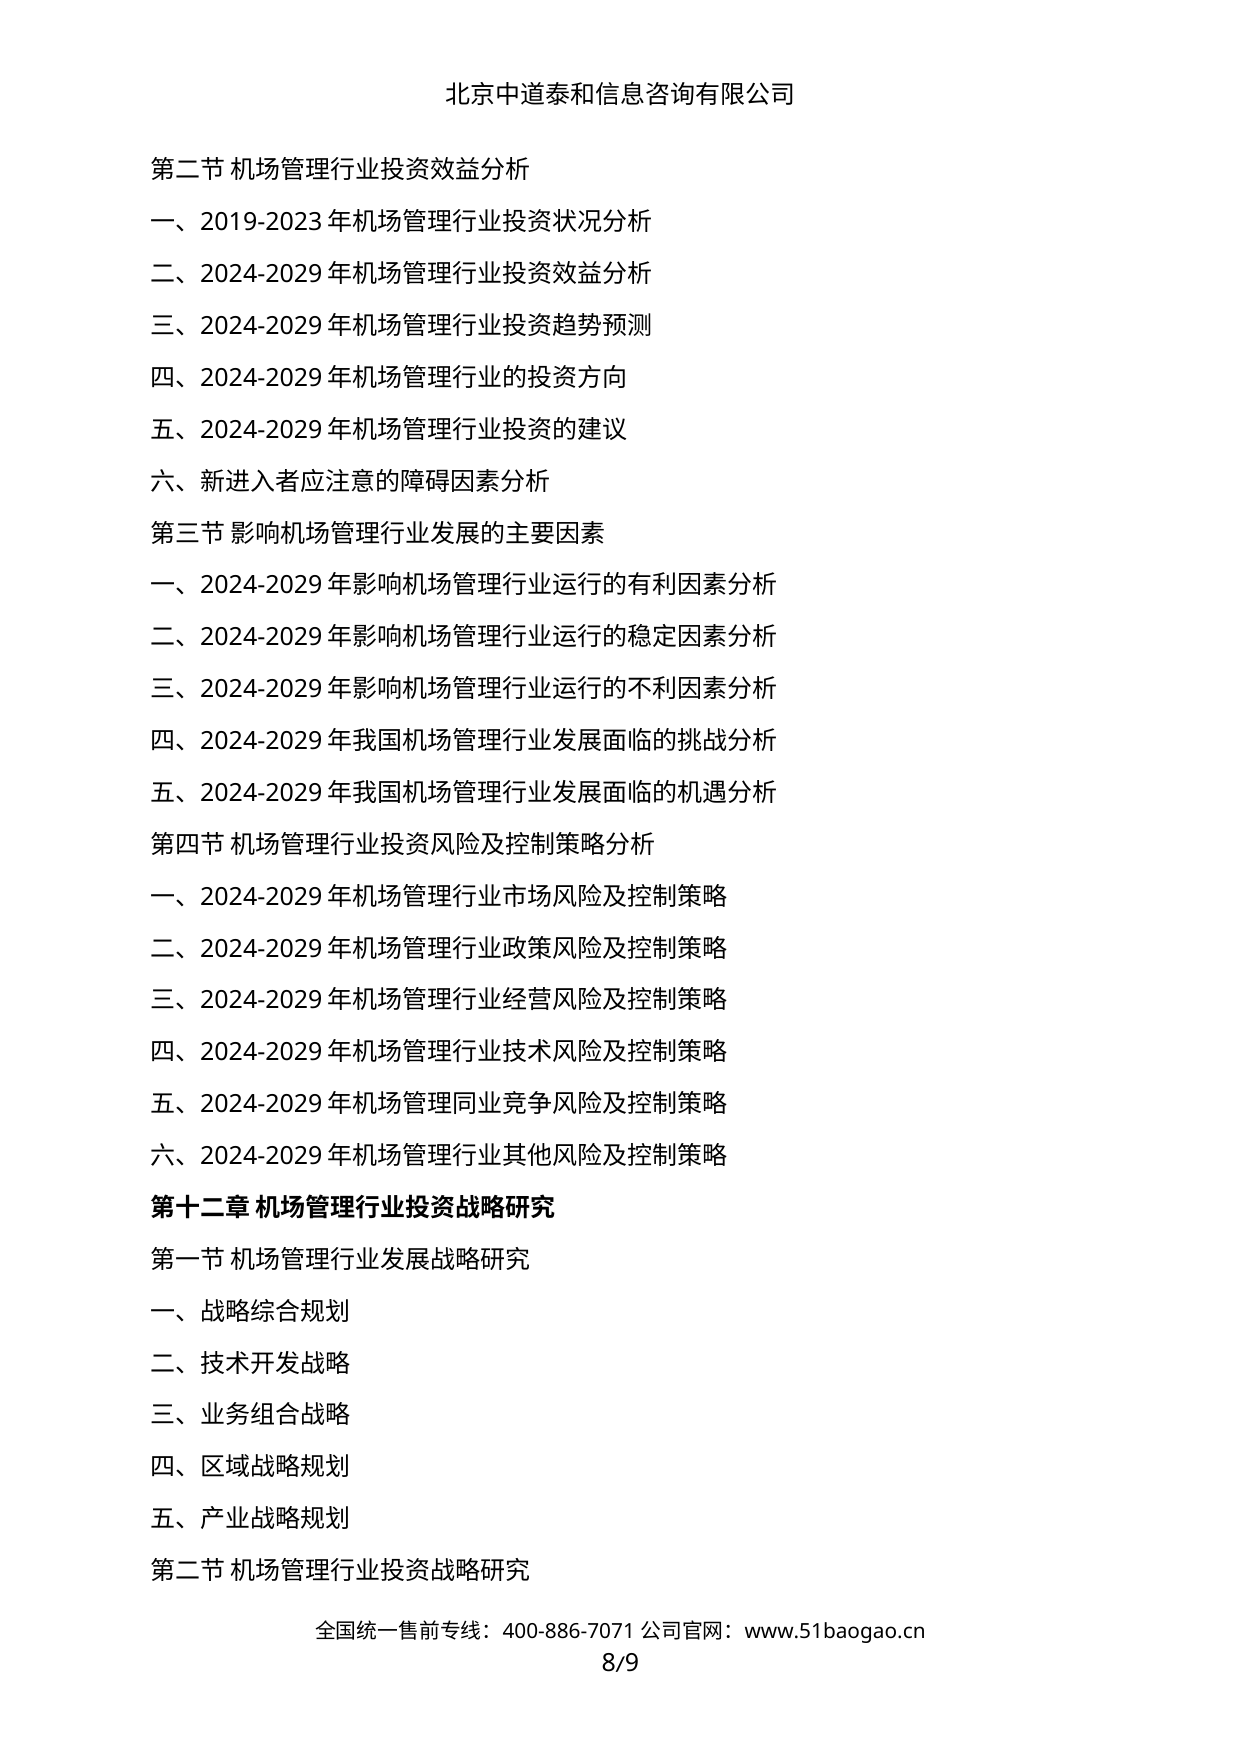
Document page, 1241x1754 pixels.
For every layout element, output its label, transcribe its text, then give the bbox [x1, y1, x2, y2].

text 六、2024-2029年机场管理行业其他风险及控制策略 [150, 1136, 1090, 1172]
text 五、2024-2029年机场管理同业竞争风险及控制策略 [150, 1084, 1090, 1120]
text 四、2024-2029年我国机场管理行业发展面临的挑战分析 [150, 721, 1090, 757]
text 二、2024-2029年影响机场管理行业运行的稳定因素分析 [150, 617, 1090, 653]
text 三、2024-2029年影响机场管理行业运行的不利因素分析 [150, 669, 1090, 705]
text 五、2024-2029年机场管理行业投资的建议 [150, 409, 1090, 446]
text 第二节 机场管理行业投资效益分析 [150, 150, 1090, 186]
text 三、2024-2029年机场管理行业经营风险及控制策略 [150, 980, 1090, 1016]
text 二、2024-2029年机场管理行业政策风险及控制策略 [150, 928, 1090, 964]
text 第十二章 机场管理行业投资战略研究 [150, 1187, 1090, 1224]
text 二、技术开发战略 [150, 1343, 1090, 1379]
text 五、2024-2029年我国机场管理行业发展面临的机遇分析 [150, 772, 1090, 809]
text 第四节 机场管理行业投资风险及控制策略分析 [150, 824, 1090, 861]
text 四、2024-2029年机场管理行业技术风险及控制策略 [150, 1032, 1090, 1068]
text 三、业务组合战略 [150, 1395, 1090, 1431]
text 一、2024-2029年机场管理行业市场风险及控制策略 [150, 876, 1090, 912]
text 四、2024-2029年机场管理行业的投资方向 [150, 357, 1090, 394]
text 五、产业战略规划 [150, 1499, 1090, 1535]
text 一、2024-2029年影响机场管理行业运行的有利因素分析 [150, 565, 1090, 601]
text 第三节 影响机场管理行业发展的主要因素 [150, 513, 1090, 549]
text 三、2024-2029年机场管理行业投资趋势预测 [150, 306, 1090, 342]
text 一、2019-2023年机场管理行业投资状况分析 [150, 202, 1090, 238]
text 二、2024-2029年机场管理行业投资效益分析 [150, 254, 1090, 290]
text 第二节 机场管理行业投资战略研究 [150, 1551, 1090, 1587]
text 四、区域战略规划 [150, 1447, 1090, 1483]
text 六、新进入者应注意的障碍因素分析 [150, 461, 1090, 497]
text 第一节 机场管理行业发展战略研究 [150, 1239, 1090, 1276]
text 一、战略综合规划 [150, 1291, 1090, 1327]
